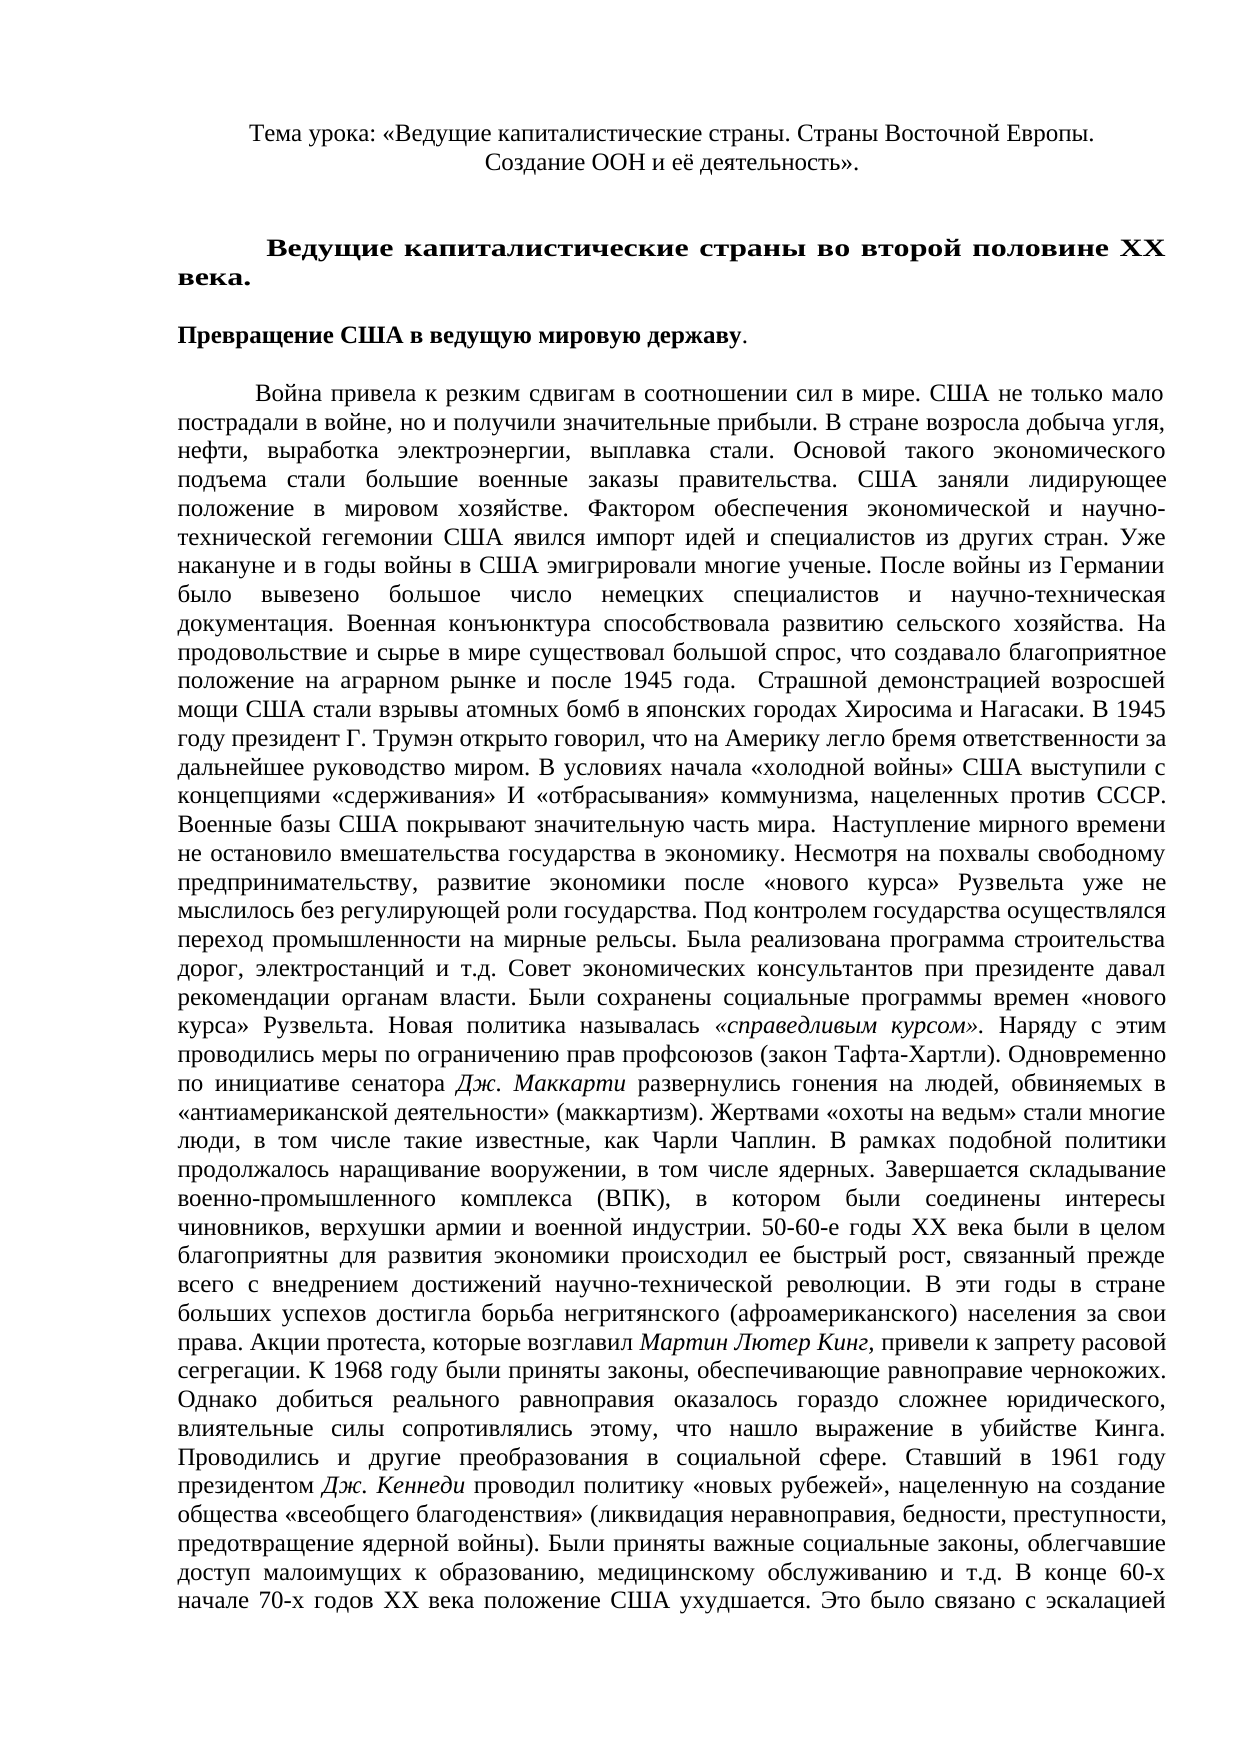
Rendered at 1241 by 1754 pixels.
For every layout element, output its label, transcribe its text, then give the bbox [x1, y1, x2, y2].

text Создание ООН и её деятельность». [177, 147, 1167, 176]
text Ведущие капиталистические страны во второй половине ХХ века. [177, 233, 1167, 291]
text Превращение США в ведущую мировую державу. [177, 320, 1167, 349]
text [177, 378, 1167, 1614]
text Тема урока: «Ведущие капиталистические страны. Страны Восточной Европы. [177, 118, 1167, 147]
